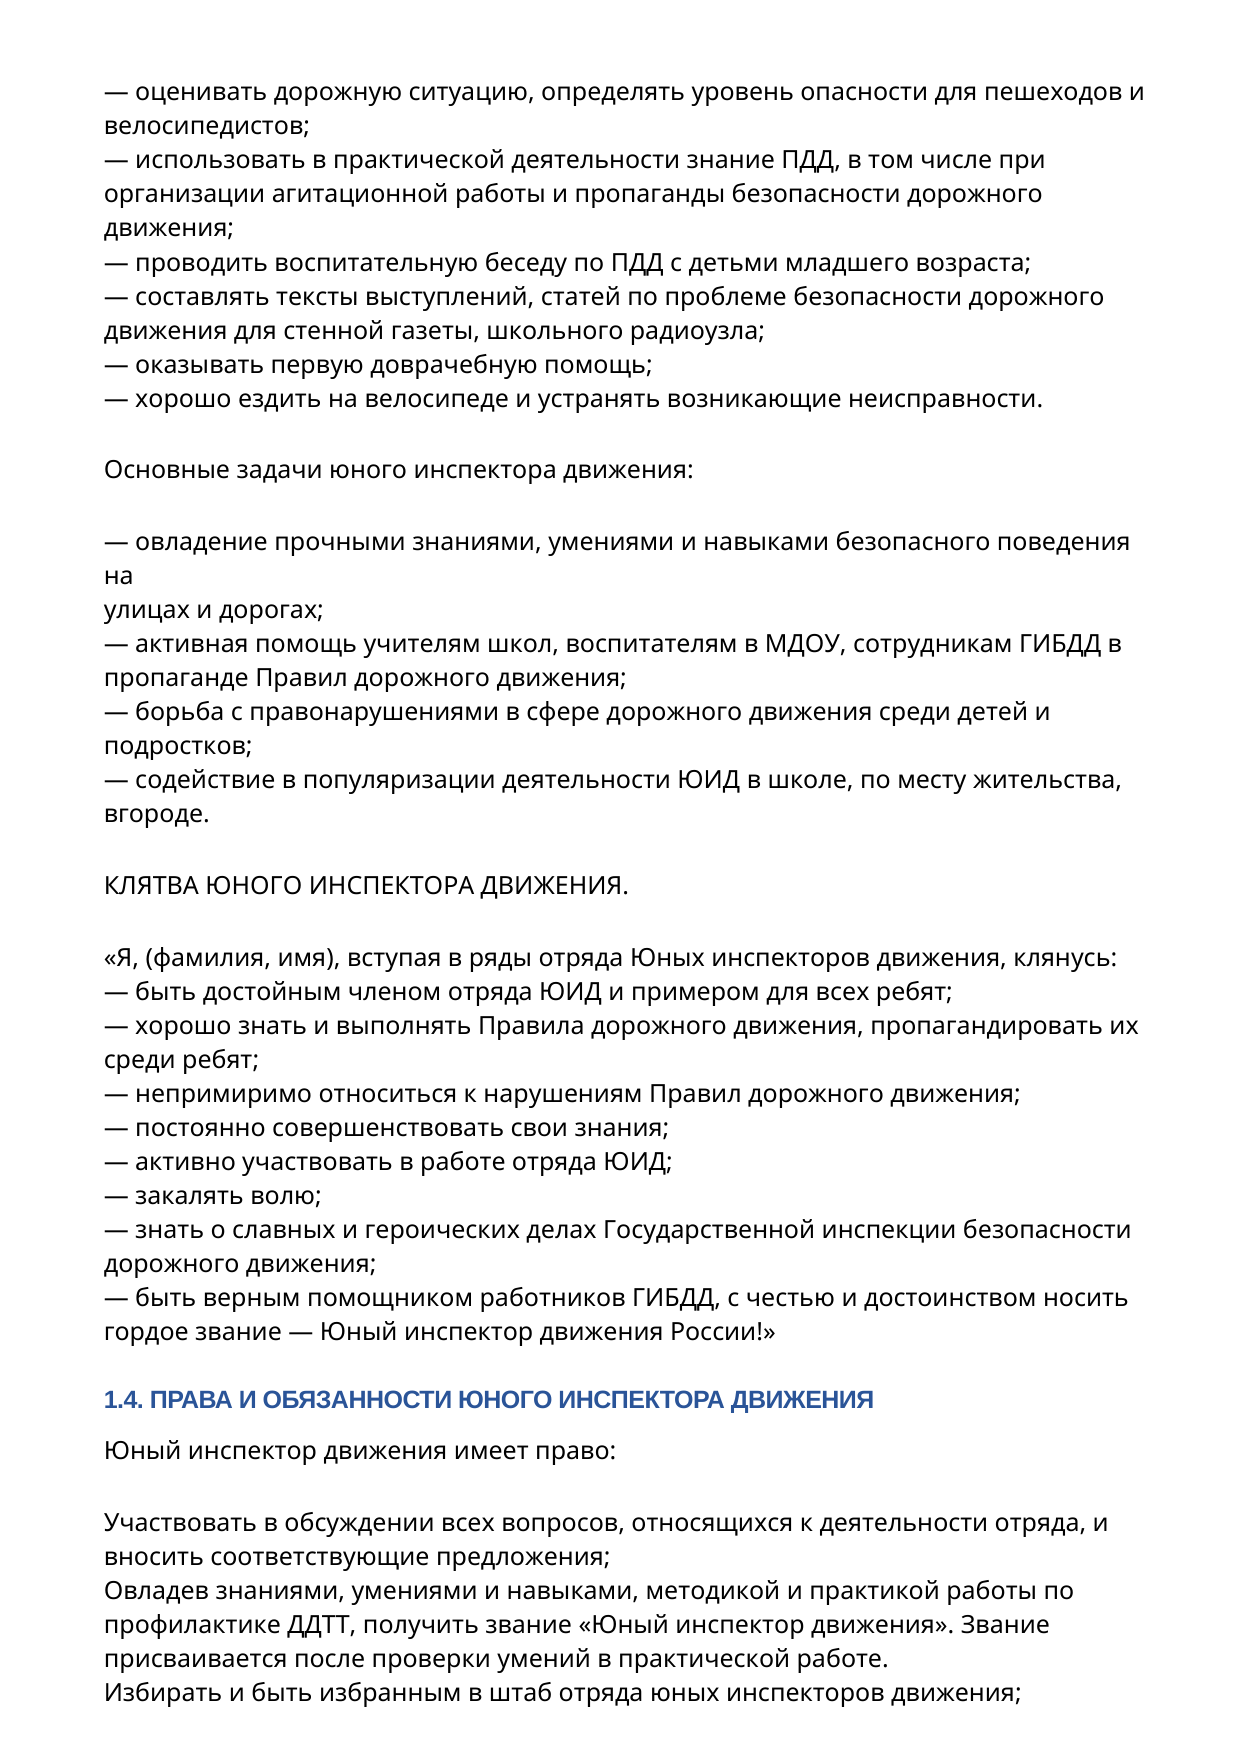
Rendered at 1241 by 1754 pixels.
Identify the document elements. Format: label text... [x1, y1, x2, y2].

text 1.4. ПРАВА И ОБЯЗАННОСТИ ЮНОГО ИНСПЕКТОРА ДВИЖЕНИЯ [103, 1385, 1152, 1414]
text Основные задачи юного инспектора движения: [103, 452, 1152, 486]
text Юный инспектор движения имеет право: [103, 1433, 1152, 1467]
text — овладение прочными знаниями, умениями и навыками безопасного поведения на улицах и дорогах; — активная помощь учителям школ, воспитателям в МДОУ, сотрудникам ГИБДД в пропаганде Правил дорожного движения; — борьба с правонарушениями в сфере дорожного движения среди детей и подростков; — содействие в популяризации деятельности ЮИД в школе, по месту жительства, вгороде. [103, 523, 1152, 830]
text — оценивать дорожную ситуацию, определять уровень опасности для пешеходов и велосипедистов; — использовать в практической деятельности знание ПДД, в том числе при организации агитационной работы и пропаганды безопасности дорожного движения; — проводить воспитательную беседу по ПДД с детьми младшего возраста; — составлять тексты выступлений, статей по проблеме безопасности дорожного движения для стенной газеты, школьного радиоузла; — оказывать первую доврачебную помощь; — хорошо ездить на велосипеде и устранять возникающие неисправности. [103, 74, 1152, 414]
text КЛЯТВА ЮНОГО ИНСПЕКТОРА ДВИЖЕНИЯ. [103, 868, 1152, 902]
text «Я, (фамилия, имя), вступая в ряды отряда Юных инспекторов движения, клянусь: — быть достойным членом отряда ЮИД и примером для всех ребят; — хорошо знать и выполнять Правила дорожного движения, пропагандировать их среди ребят; — непримиримо относиться к нарушениям Правил дорожного движения; — постоянно совершенствовать свои знания; — активно участвовать в работе отряда ЮИД; — закалять волю; — знать о славных и героических делах Государственной инспекции безопасности дорожного движения; — быть верным помощником работников ГИБДД, с честью и достоинством носить гордое звание — Юный инспектор движения России!» [103, 939, 1152, 1348]
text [103, 1504, 1152, 1709]
